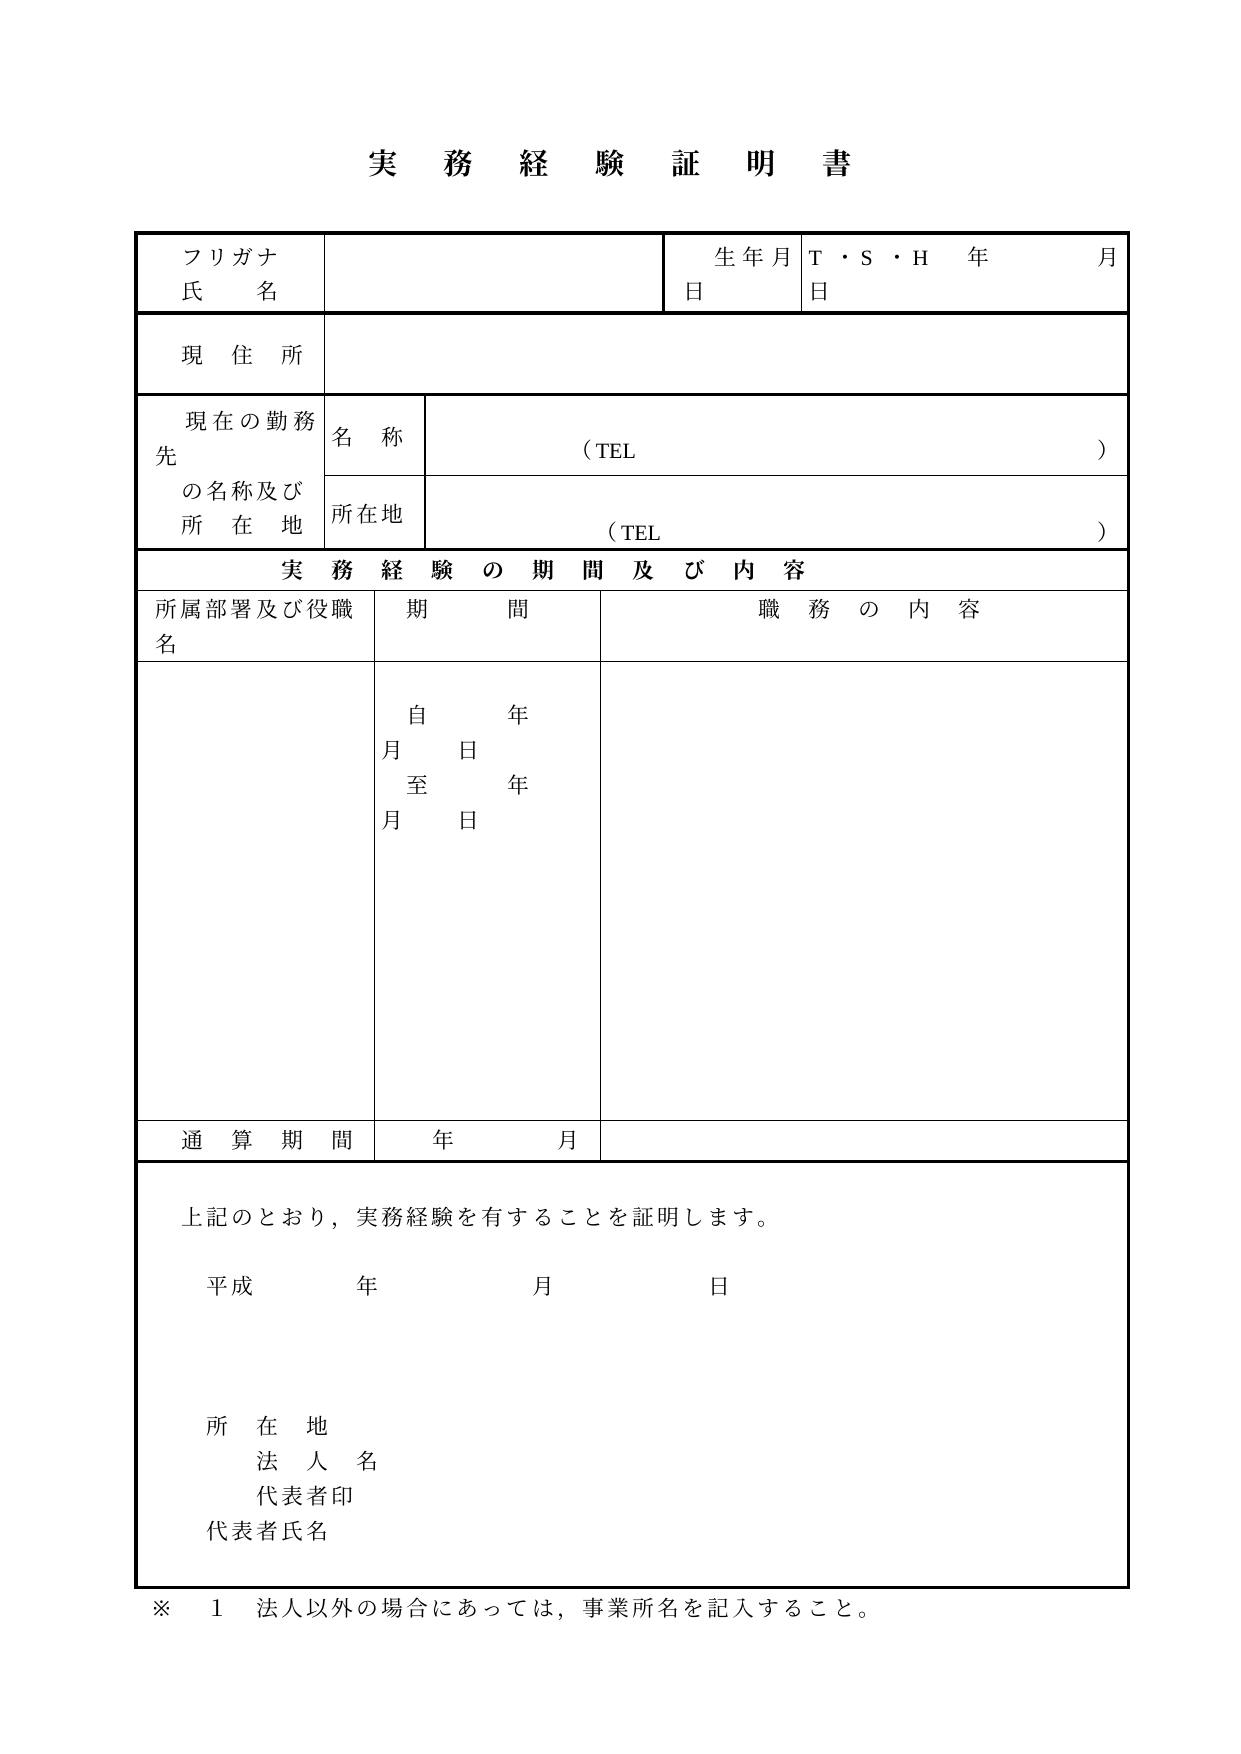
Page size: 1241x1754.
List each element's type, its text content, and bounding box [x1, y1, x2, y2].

text ※ １ 法人以外の場合にあっては，事業所名を記入すること。 [131, 1589, 1109, 1624]
text 実 務 経 験 証 明 書 [131, 127, 1109, 196]
table_cell 現在の勤務先 の名称及び 所 在 地 [138, 396, 324, 548]
table_cell 上記のとおり，実務経験を有することを証明します。 平成 年 月 日 所 在 地 法 人 名 代表者印 代表者氏名 [138, 1163, 1127, 1586]
table_cell （TEL ） [426, 476, 1127, 548]
table_cell 現 住 所 [138, 315, 324, 393]
table_header 生年月日 [665, 235, 801, 311]
table_cell 通 算 期 間 [138, 1121, 374, 1160]
table_header T・S・H 年 月 日 [802, 235, 1127, 311]
table_cell 実 務 経 験 の 期 間 及 び 内 容 [138, 551, 1127, 590]
table_header [325, 235, 662, 311]
table_cell 名 称 [325, 396, 424, 475]
table_cell [138, 662, 374, 1120]
table_cell [325, 315, 1127, 393]
table_cell 職 務 の 内 容 [601, 591, 1127, 661]
table_cell 期 間 [375, 591, 600, 661]
table_cell [601, 1121, 1127, 1160]
table_cell 所属部署及び役職名 [138, 591, 374, 661]
table_cell [601, 662, 1127, 1120]
table_header フリガナ 氏 名 [138, 235, 324, 311]
table_cell 所在地 [325, 476, 424, 548]
table_cell （TEL ） [426, 396, 1127, 475]
table_cell 年 月 [375, 1121, 600, 1160]
table_cell 自 年 月 日 至 年 月 日 [375, 662, 600, 1120]
